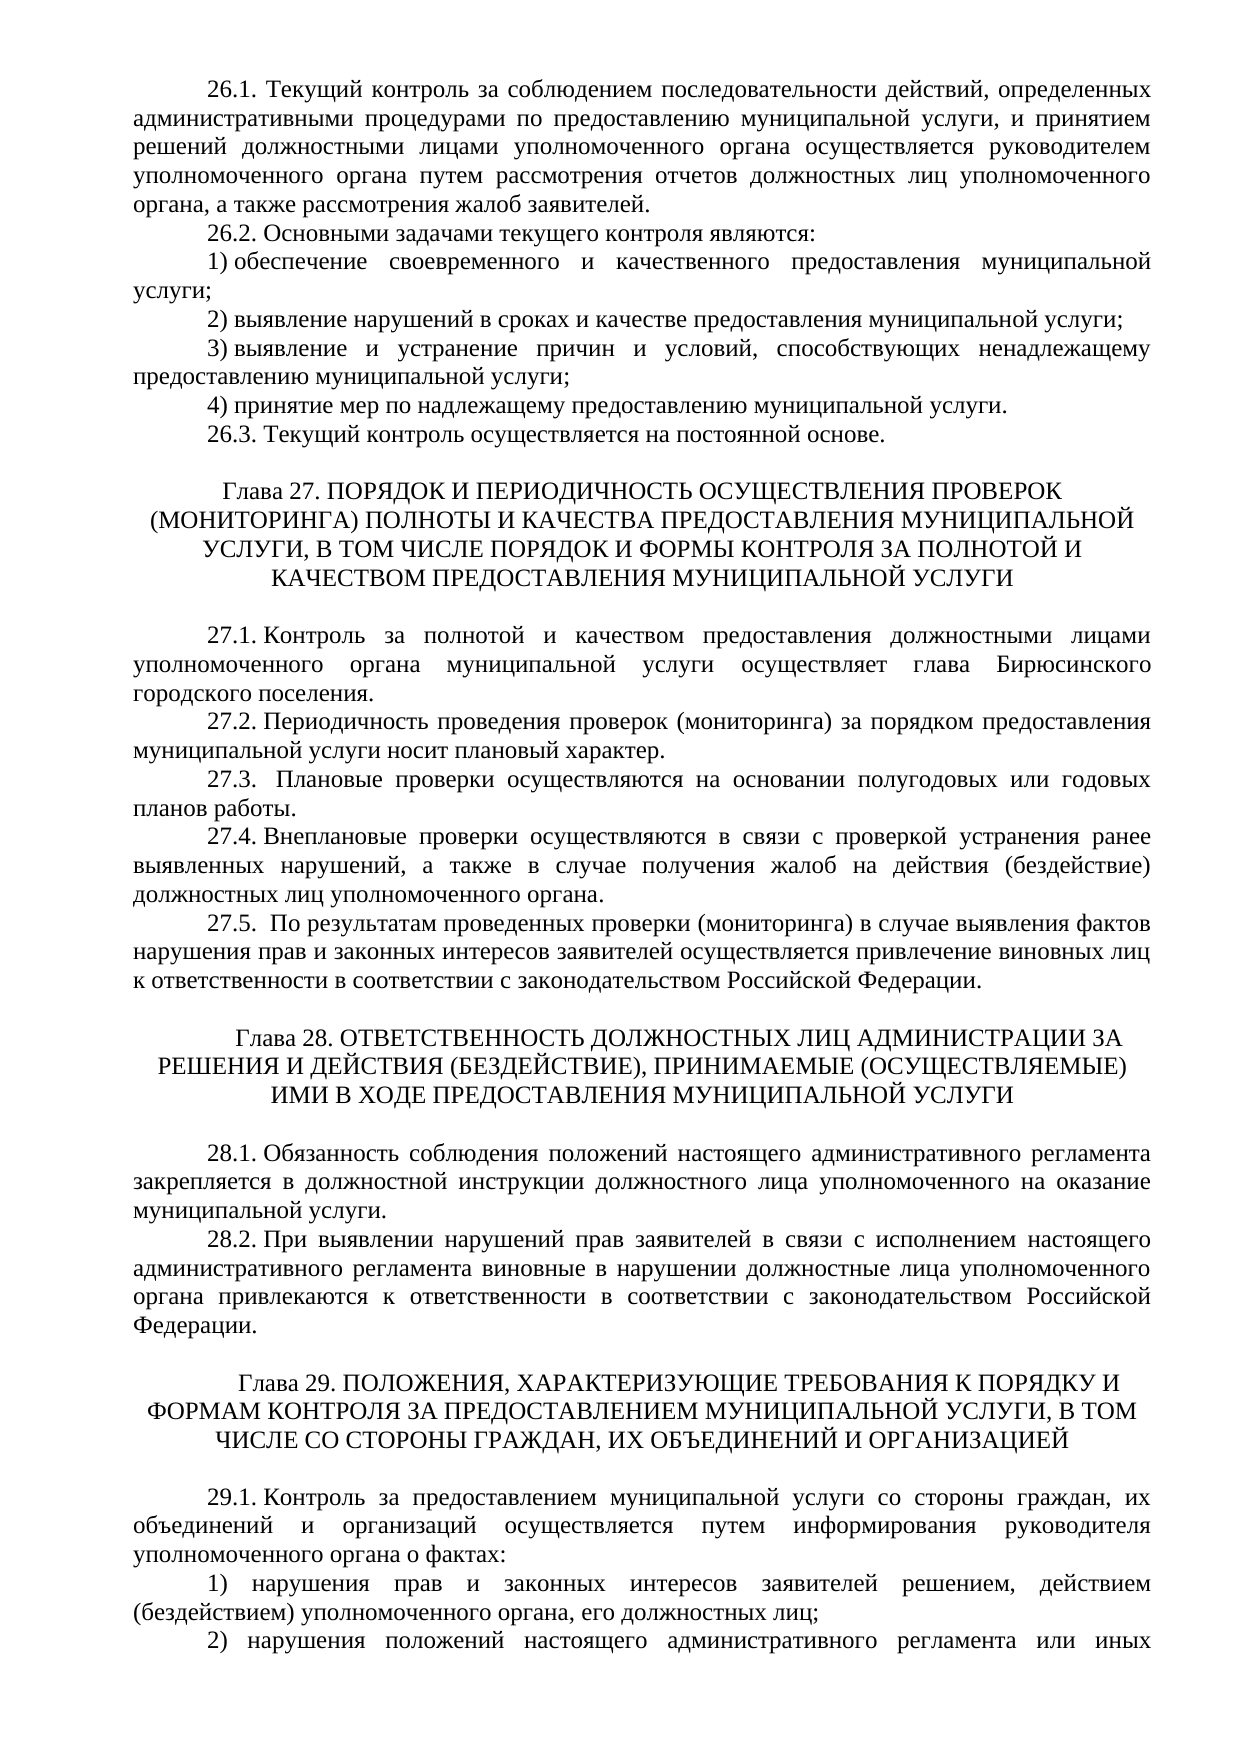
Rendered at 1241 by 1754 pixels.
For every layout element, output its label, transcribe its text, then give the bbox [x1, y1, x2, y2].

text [133, 1626, 1152, 1654]
text 26.2. Основными задачами текущего контроля являются: [133, 218, 1152, 246]
text 27.5. По результатам проведенных проверки (мониторинга) в случае выявления фактов нарушения прав и законных интересов заявителей осуществляется привлечение виновных лиц к ответственности в соответствии с законодательством Российской Федерации. [133, 908, 1152, 994]
text Глава 28. ОТВЕТСТВЕННОСТЬ ДОЛЖНОСТНЫХ ЛИЦ АДМИНИСТРАЦИИ ЗА РЕШЕНИЯ И ДЕЙСТВИЯ (БЕЗДЕЙСТВИЕ), ПРИНИМАЕМЫЕ (ОСУЩЕСТВЛЯЕМЫЕ) ИМИ В ХОДЕ ПРЕДОСТАВЛЕНИЯ МУНИЦИПАЛЬНОЙ УСЛУГИ [133, 1023, 1152, 1109]
text 26.3. Текущий контроль осуществляется на постоянной основе. [133, 419, 1152, 448]
text 26.1. Текущий контроль за соблюдением последовательности действий, определенных административными процедурами по предоставлению муниципальной услуги, и принятием решений должностными лицами уполномоченного органа осуществляется руководителем уполномоченного органа путем рассмотрения отчетов должностных лиц уполномоченного органа, а также рассмотрения жалоб заявителей. [133, 74, 1152, 218]
text 27.1. Контроль за полнотой и качеством предоставления должностными лицами уполномоченного органа муниципальной услуги осуществляет глава Бирюсинского городского поселения. [133, 620, 1152, 706]
text 4) принятие мер по надлежащему предоставлению муниципальной услуги. [133, 390, 1152, 419]
text 28.1. Обязанность соблюдения положений настоящего административного регламента закрепляется в должностной инструкции должностного лица уполномоченного на оказание муниципальной услуги. [133, 1138, 1152, 1224]
text 1) обеспечение своевременного и качественного предоставления муниципальной услуги; [133, 246, 1152, 304]
text 3) выявление и устранение причин и условий, способствующих ненадлежащему предоставлению муниципальной услуги; [133, 333, 1152, 390]
text Глава 27. ПОРЯДОК И ПЕРИОДИЧНОСТЬ ОСУЩЕСТВЛЕНИЯ ПРОВЕРОК (МОНИТОРИНГА) ПОЛНОТЫ И КАЧЕСТВА ПРЕДОСТАВЛЕНИЯ МУНИЦИПАЛЬНОЙ УСЛУГИ, В ТОМ ЧИСЛЕ ПОРЯДОК И ФОРМЫ КОНТРОЛЯ ЗА ПОЛНОТОЙ И КАЧЕСТВОМ ПРЕДОСТАВЛЕНИЯ МУНИЦИПАЛЬНОЙ УСЛУГИ [133, 476, 1152, 591]
text 1) нарушения прав и законных интересов заявителей решением, действием (бездействием) уполномоченного органа, его должностных лиц; [133, 1568, 1152, 1626]
text Глава 29. ПОЛОЖЕНИЯ, ХАРАКТЕРИЗУЮЩИЕ ТРЕБОВАНИЯ К ПОРЯДКУ И ФОРМАМ КОНТРОЛЯ ЗА ПРЕДОСТАВЛЕНИЕМ МУНИЦИПАЛЬНОЙ УСЛУГИ, В ТОМ ЧИСЛЕ СО СТОРОНЫ ГРАЖДАН, ИХ ОБЪЕДИНЕНИЙ И ОРГАНИЗАЦИЕЙ [133, 1368, 1152, 1454]
text 27.2. Периодичность проведения проверок (мониторинга) за порядком предоставления муниципальной услуги носит плановый характер. [133, 706, 1152, 764]
text 27.3. Плановые проверки осуществляются на основании полугодовых или годовых планов работы. [133, 764, 1152, 821]
text 29.1. Контроль за предоставлением муниципальной услуги со стороны граждан, их объединений и организаций осуществляется путем информирования руководителя уполномоченного органа о фактах: [133, 1482, 1152, 1568]
text 2) выявление нарушений в сроках и качестве предоставления муниципальной услуги; [133, 304, 1152, 333]
text 28.2. При выявлении нарушений прав заявителей в связи с исполнением настоящего административного регламента виновные в нарушении должностные лица уполномоченного органа привлекаются к ответственности в соответствии с законодательством Российской Федерации. [133, 1224, 1152, 1339]
text 27.4. Внеплановые проверки осуществляются в связи с проверкой устранения ранее выявленных нарушений, а также в случае получения жалоб на действия (бездействие) должностных лиц уполномоченного органа. [133, 821, 1152, 908]
